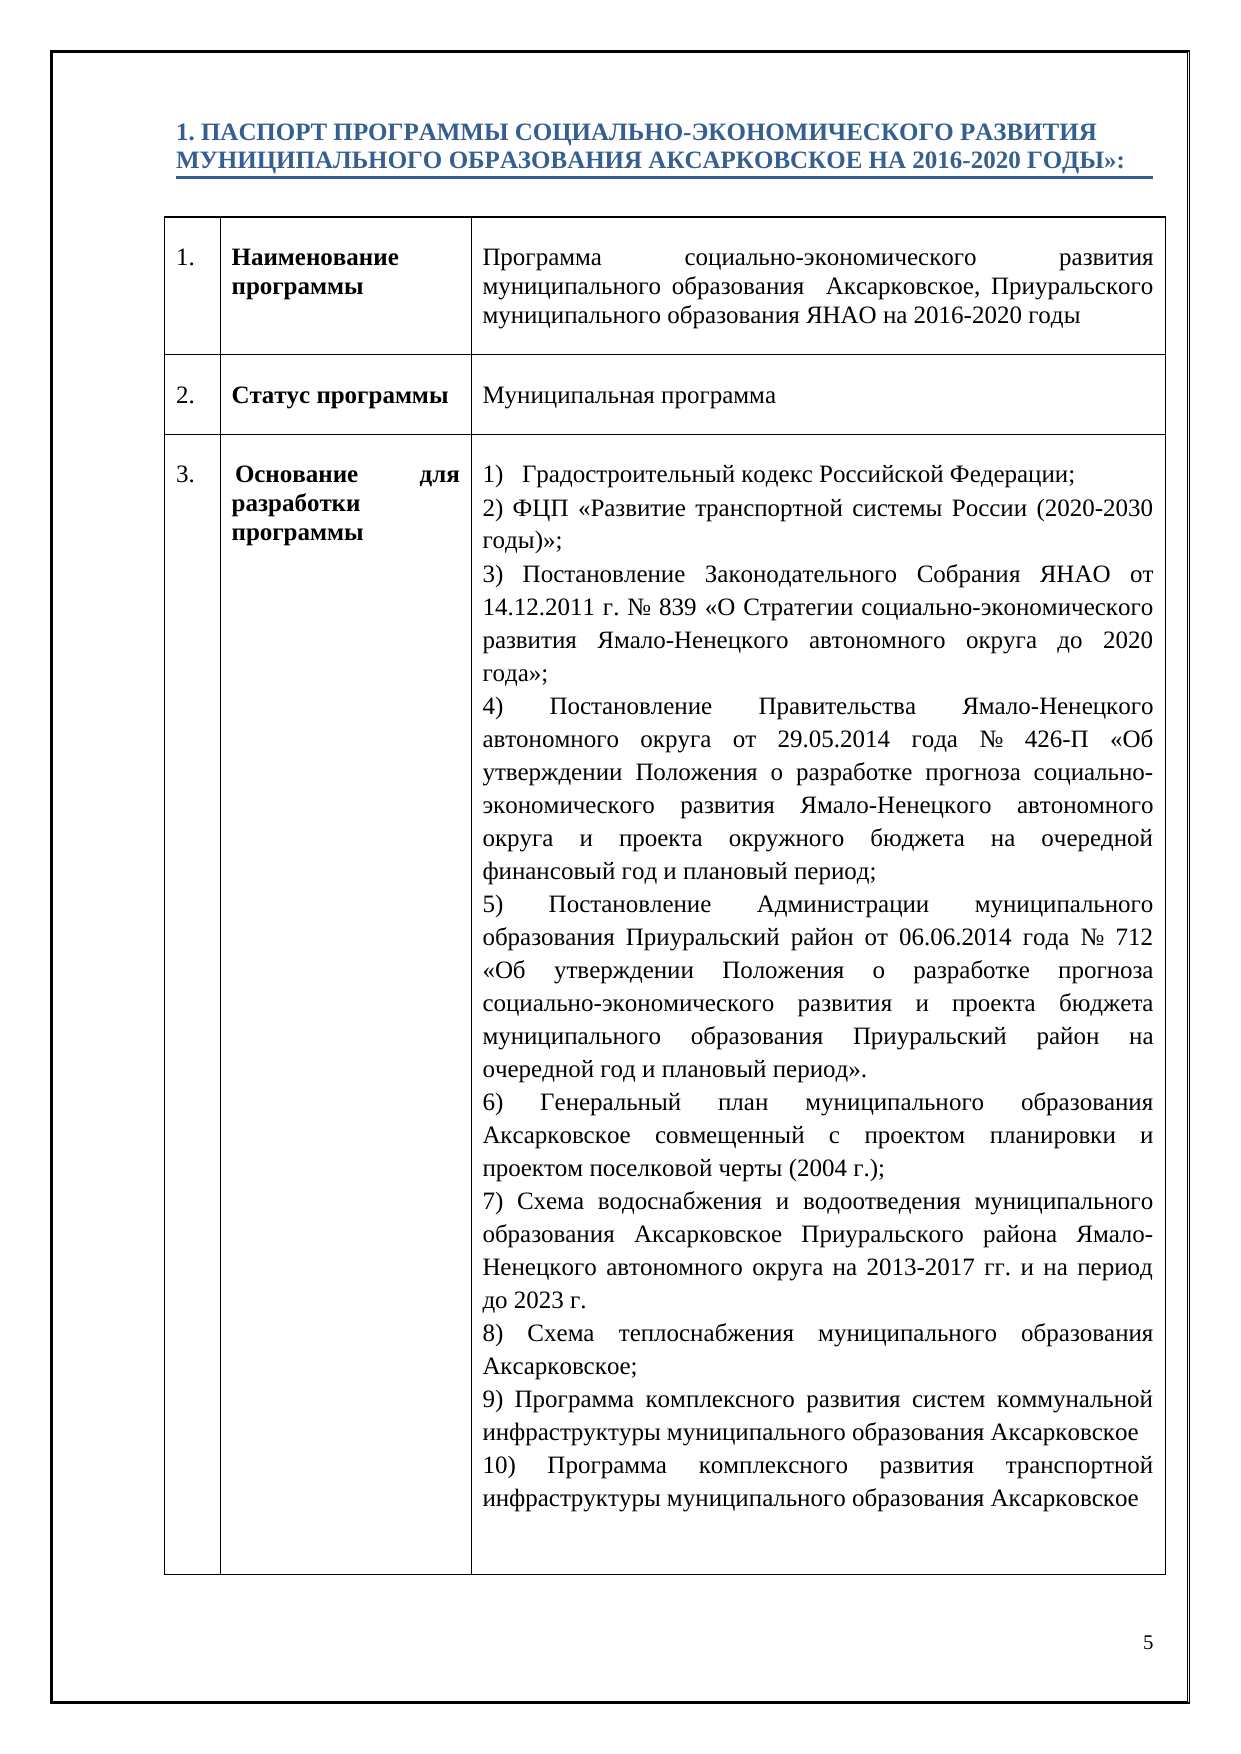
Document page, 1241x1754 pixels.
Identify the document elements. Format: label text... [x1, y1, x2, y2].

table_header 1. [165, 218, 220, 354]
table_cell Муниципальная программа [472, 355, 1165, 433]
subtitle 1. ПАСПОРТ ПРОГРАММЫ СОЦИАЛЬНО-ЭКОНОМИЧЕСКОГО РАЗВИТИЯ МУНИЦИПАЛЬНОГО ОБРАЗОВАНИЯ АКСАРКОВСКОЕ НА 2016-2020 ГОДЫ»: [176, 117, 1153, 176]
table_cell 3. [165, 435, 220, 1574]
table_cell Статус программы [221, 355, 471, 433]
table_cell 2. [165, 355, 220, 433]
table_header Программа социально-экономического развития муниципального образования Аксарковское, Приуральского муниципального образования ЯНАО на 2016-2020 годы [472, 218, 1165, 354]
table_header Наименование программы [221, 218, 471, 354]
table_cell Основание для разработки программы [221, 435, 471, 1574]
table_cell 1) Градостроительный кодекс Российской Федерации; 2) ФЦП «Развитие транспортной системы России (2020-2030 годы)»; 3) Постановление Законодательного Собрания ЯНАО от 14.12.2011 г. № 839 «О Стратегии социально-экономического развития Ямало-Ненецкого автономного округа до 2020 года»; 4) Постановление Правительства Ямало-Ненецкого автономного округа от 29.05.2014 года № 426-П «Об утверждении Положения о разработке прогноза социально-экономического развития Ямало-Ненецкого автономного округа и проекта окружного бюджета на очередной финансовый год и плановый период; 5) Постановление Администрации муниципального образования Приуральский район от 06.06.2014 года № 712 «Об утверждении Положения о разработке прогноза социально-экономического развития и проекта бюджета муниципального образования Приуральский район на очередной год и плановый период». 6) Генеральный план муниципального образования Аксарковское совмещенный с проектом планировки и проектом поселковой черты (2004 г.); 7) Схема водоснабжения и водоотведения муниципального образования Аксарковское Приуральского района Ямало-Ненецкого автономного округа на 2013-2017 гг. и на период до 2023 г. 8) Схема теплоснабжения муниципального образования Аксарковское; 9) Программа комплексного развития систем коммунальной инфраструктуры муниципального образования Аксарковское 10) Программа комплексного развития транспортной инфраструктуры муниципального образования Аксарковское [472, 435, 1165, 1574]
